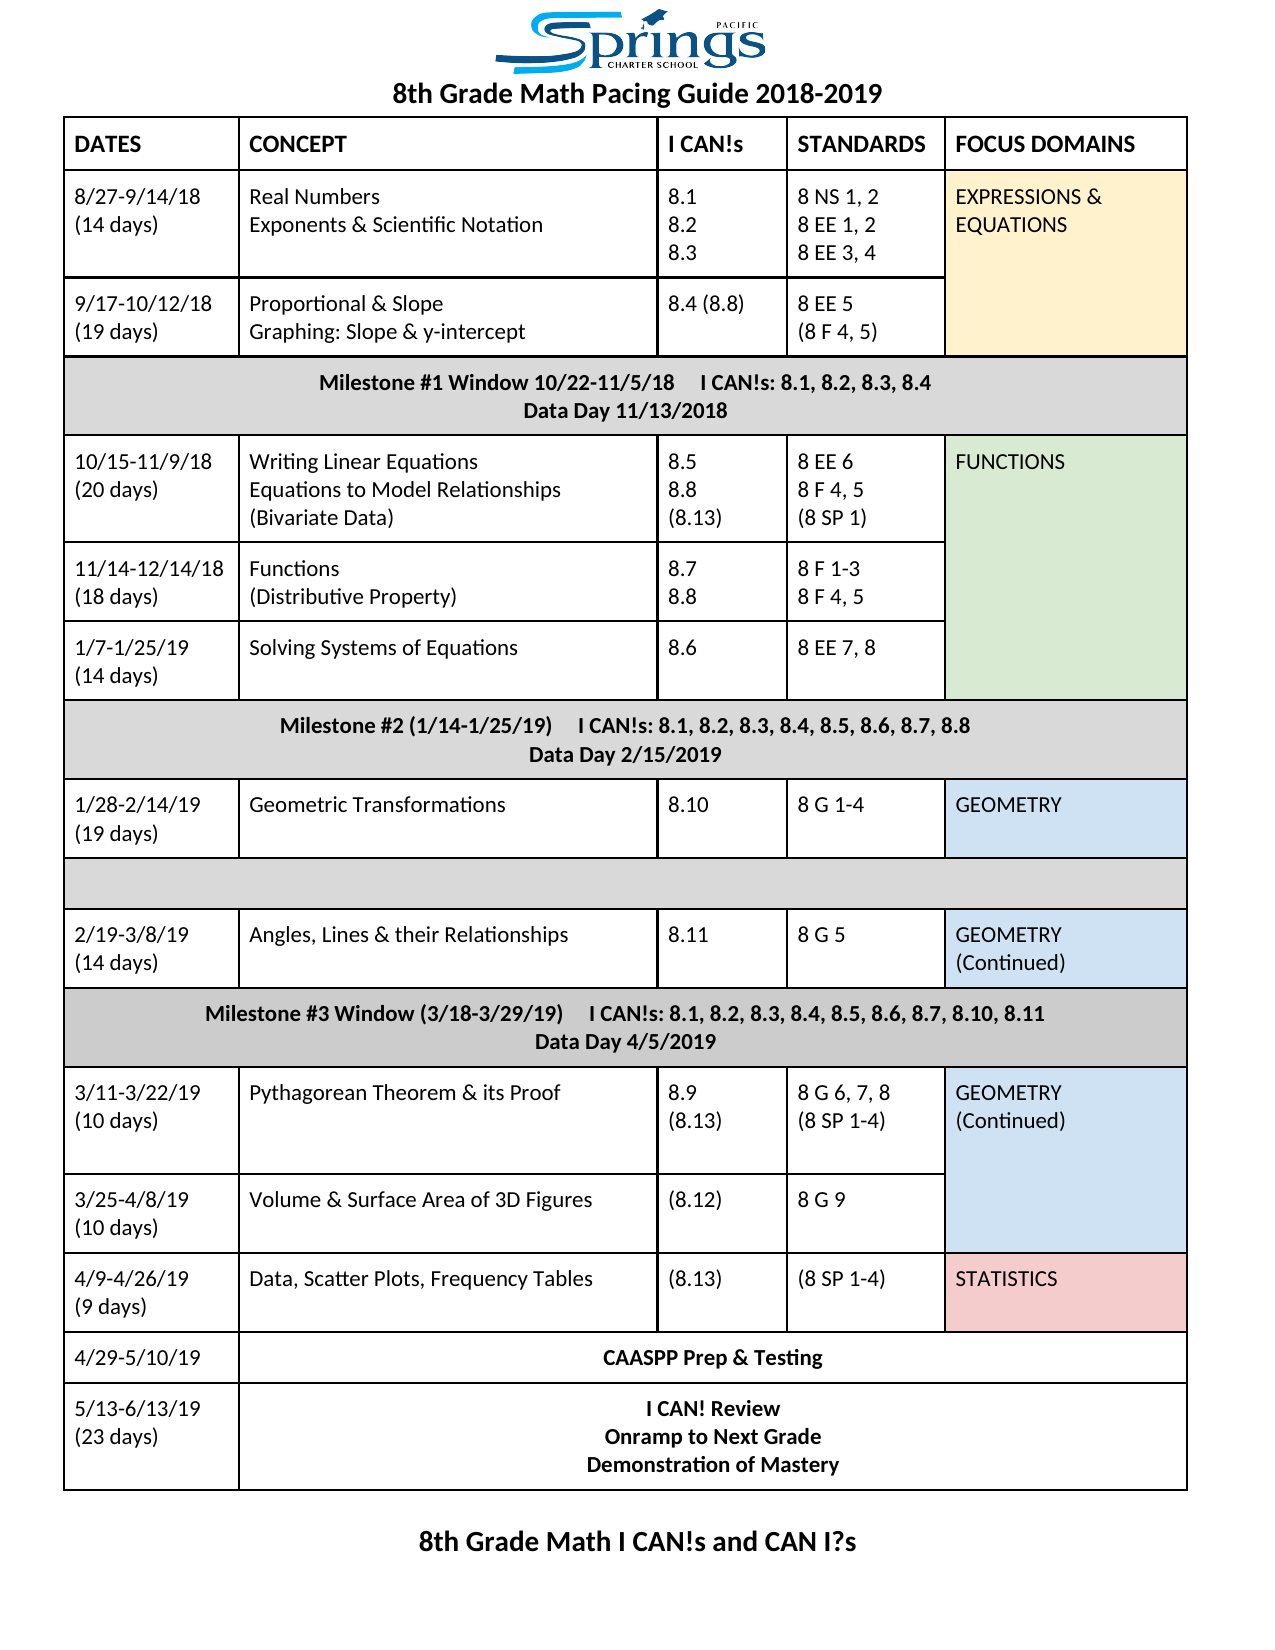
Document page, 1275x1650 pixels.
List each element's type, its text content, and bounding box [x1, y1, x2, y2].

table_cell Real Numbers Exponents & Scientific Notation [240, 171, 656, 276]
table_cell (8.12) [659, 1175, 786, 1252]
table_cell 8 EE 5 (8 F 4, 5) [788, 279, 944, 355]
table_cell 9/17-10/12/18 (19 days) [65, 279, 238, 355]
table_cell 8 F 1-3 8 F 4, 5 [788, 543, 944, 620]
table_cell I CAN! Review Onramp to Next Grade Demonstration of Mastery [240, 1384, 1186, 1489]
table_cell 8.4 (8.8) [659, 279, 786, 355]
table_cell 8 NS 1, 2 8 EE 1, 2 8 EE 3, 4 [788, 171, 944, 276]
table_cell Angles, Lines & their Relationships [240, 910, 656, 987]
table_cell FUNCTIONS [946, 436, 1186, 699]
table_cell Pythagorean Theorem & its Proof [240, 1068, 656, 1173]
table_cell 8 G 5 [788, 910, 944, 987]
table_cell Data, Scatter Plots, Frequency Tables [240, 1254, 656, 1331]
table_cell Volume & Surface Area of 3D Figures [240, 1175, 656, 1252]
table_cell 8 G 9 [788, 1175, 944, 1252]
text 8th Grade Math Pacing Guide 2018-2019 [75, 75, 1200, 111]
text 8th Grade Math I CAN!s and CAN I?s [75, 1523, 1200, 1559]
table_cell Solving Systems of Equations [240, 622, 656, 699]
table_cell (8.13) [659, 1254, 786, 1331]
table_cell 3/11-3/22/19 (10 days) [65, 1068, 238, 1173]
picture [495, 9, 766, 74]
table_cell CAASPP Prep & Testing [240, 1333, 1186, 1382]
table_cell STATISTICS [946, 1254, 1186, 1331]
table_cell 8 EE 7, 8 [788, 622, 944, 699]
table_cell Milestone #1 Window 10/22-11/5/18 I CAN!s: 8.1, 8.2, 8.3, 8.4 Data Day 11/13/2018 [65, 358, 1186, 434]
table_cell (8 SP 1-4) [788, 1254, 944, 1331]
table_header FOCUS DOMAINS [946, 118, 1186, 169]
table_cell Geometric Transformations [240, 780, 656, 857]
table_cell GEOMETRY [946, 780, 1186, 857]
table_cell 8.5 8.8 (8.13) [659, 436, 786, 541]
table_cell Writing Linear Equations Equations to Model Relationships (Bivariate Data) [240, 436, 656, 541]
table_header I CAN!s [659, 118, 786, 169]
table_cell 5/13-6/13/19 (23 days) [65, 1384, 238, 1489]
table_cell Milestone #2 (1/14-1/25/19) I CAN!s: 8.1, 8.2, 8.3, 8.4, 8.5, 8.6, 8.7, 8.8 Data Day 2/15/2019 [65, 701, 1186, 778]
table_cell 1/28-2/14/19 (19 days) [65, 780, 238, 857]
table_cell Proportional & Slope Graphing: Slope & y-intercept [240, 279, 656, 355]
table_header DATES [65, 118, 238, 169]
table_cell 8.1 8.2 8.3 [659, 171, 786, 276]
table_cell 10/15-11/9/18 (20 days) [65, 436, 238, 541]
table_cell 8 G 6, 7, 8 (8 SP 1-4) [788, 1068, 944, 1173]
table_header CONCEPT [240, 118, 656, 169]
table_cell 8.11 [659, 910, 786, 987]
table_cell 1/7-1/25/19 (14 days) [65, 622, 238, 699]
table_cell GEOMETRY (Continued) [946, 910, 1186, 987]
table_cell [65, 859, 1186, 908]
table_cell 4/29-5/10/19 [65, 1333, 238, 1382]
table_cell Milestone #3 Window (3/18-3/29/19) I CAN!s: 8.1, 8.2, 8.3, 8.4, 8.5, 8.6, 8.7, 8.10, 8.11 Data Day 4/5/2019 [65, 989, 1186, 1066]
table_cell 8.7 8.8 [659, 543, 786, 620]
table_cell 4/9-4/26/19 (9 days) [65, 1254, 238, 1331]
table_cell EXPRESSIONS & EQUATIONS [946, 171, 1186, 355]
table_cell Functions (Distributive Property) [240, 543, 656, 620]
table_cell 11/14-12/14/18 (18 days) [65, 543, 238, 620]
table_cell 8.6 [659, 622, 786, 699]
table_cell 8 G 1-4 [788, 780, 944, 857]
table_cell 8.10 [659, 780, 786, 857]
table_cell 8/27-9/14/18 (14 days) [65, 171, 238, 276]
table_header STANDARDS [788, 118, 944, 169]
table_cell 2/19-3/8/19 (14 days) [65, 910, 238, 987]
table_cell 3/25-4/8/19 (10 days) [65, 1175, 238, 1252]
table_cell 8 EE 6 8 F 4, 5 (8 SP 1) [788, 436, 944, 541]
table_cell GEOMETRY (Continued) [946, 1068, 1186, 1252]
table_cell 8.9 (8.13) [659, 1068, 786, 1173]
